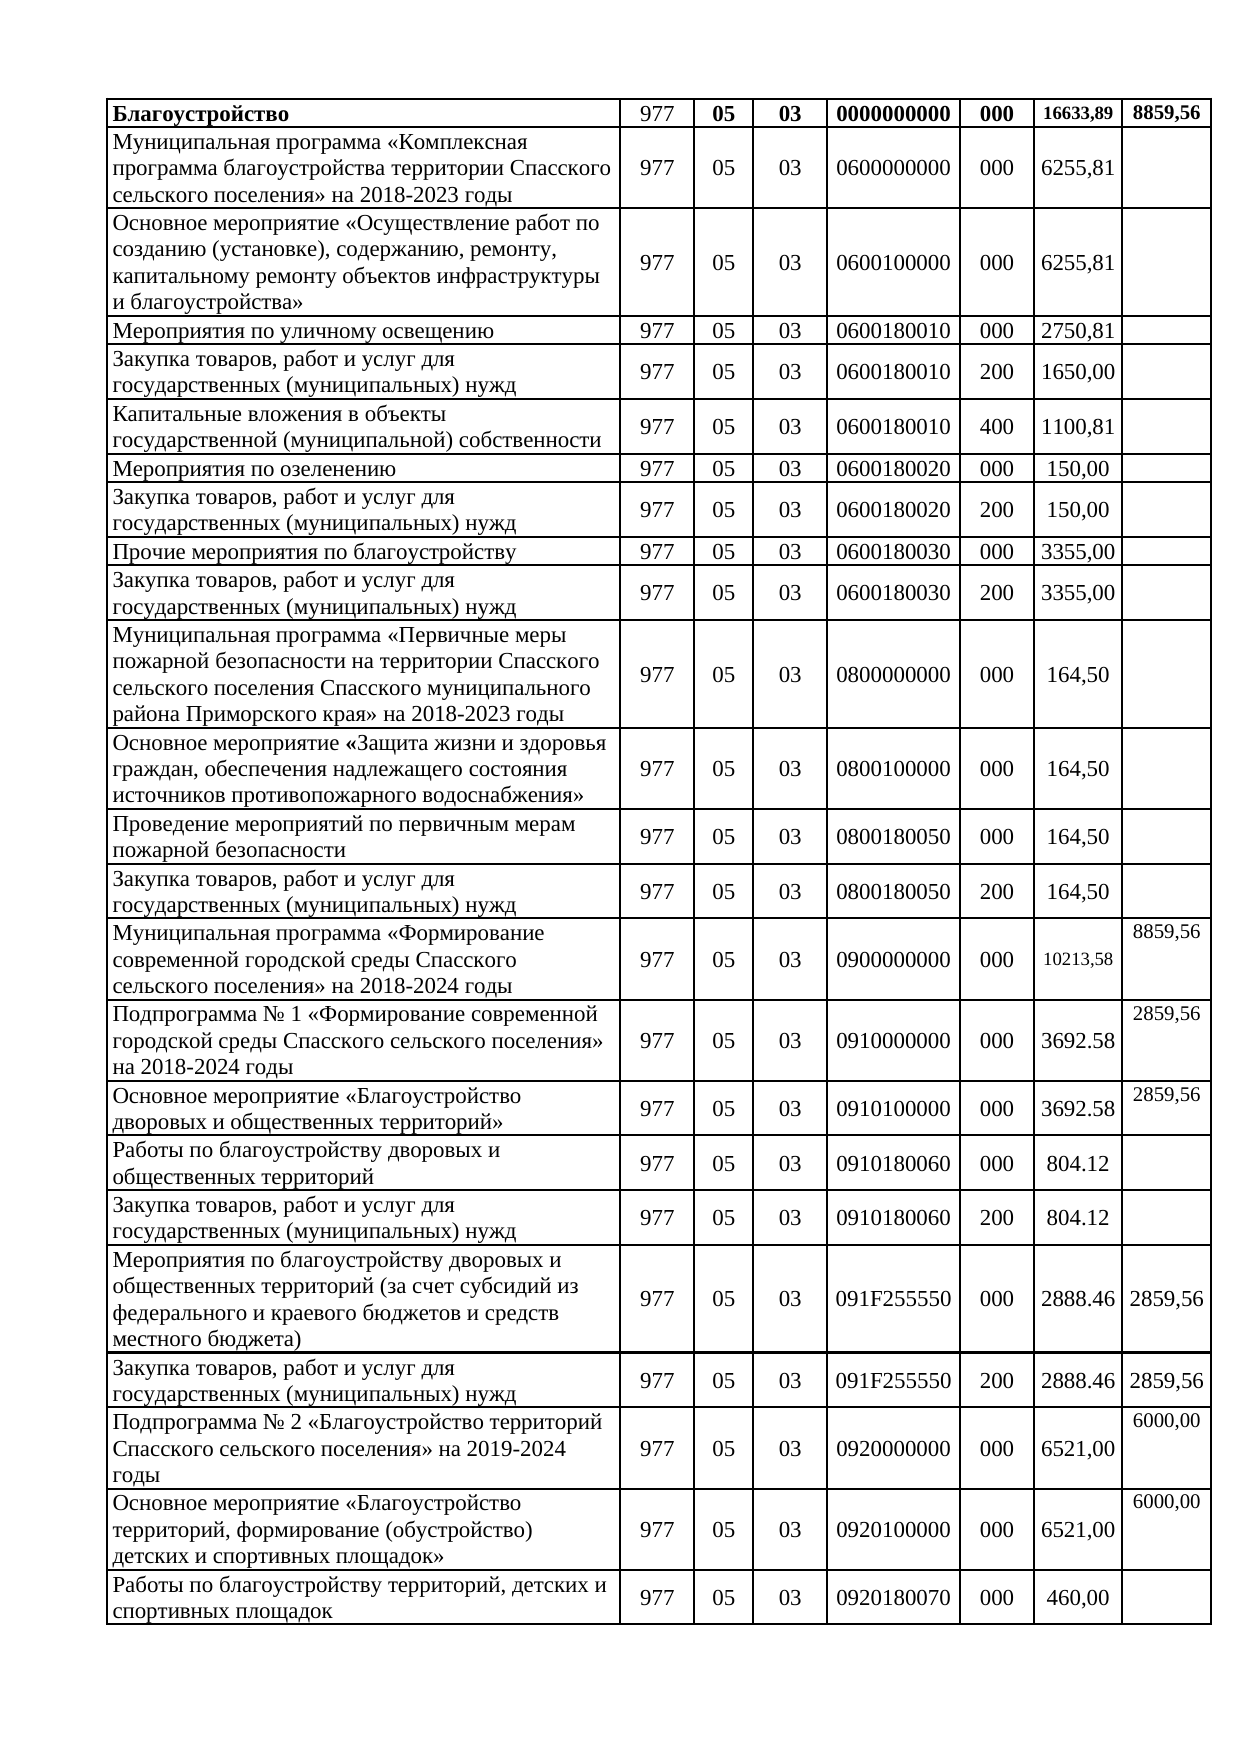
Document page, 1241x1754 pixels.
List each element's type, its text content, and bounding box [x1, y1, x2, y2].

table_cell 2888.46 [1035, 1246, 1121, 1351]
table_cell 150,00 [1035, 455, 1121, 481]
table_cell 000 [961, 621, 1033, 727]
table_cell 000 [961, 1001, 1033, 1079]
table_cell 977 [621, 1246, 693, 1351]
table_cell 6521,00 [1035, 1408, 1121, 1487]
table_cell 0920100000 [828, 1490, 959, 1568]
table_cell 03 [754, 919, 826, 998]
table_cell 977 [621, 400, 693, 453]
table_cell 05 [695, 1571, 752, 1623]
table_cell 977 [621, 1408, 693, 1487]
table_cell 804.12 [1035, 1136, 1121, 1189]
table_cell Мероприятия по уличному освещению [108, 317, 619, 343]
table_cell Основное мероприятие «Благоустройство территорий, формирование (обустройство) детских и спортивных площадок» [108, 1490, 619, 1568]
table_cell 0600180010 [828, 317, 959, 343]
table_cell 0910000000 [828, 1001, 959, 1079]
table_cell [1123, 455, 1210, 481]
table_cell 2859,56 [1123, 1001, 1210, 1079]
table_cell 05 [695, 621, 752, 727]
table_cell 0910180060 [828, 1136, 959, 1189]
table_cell 150,00 [1035, 483, 1121, 536]
table_cell 977 [621, 865, 693, 917]
table_cell 05 [695, 100, 752, 126]
table_cell 05 [695, 810, 752, 862]
table_cell 03 [754, 400, 826, 453]
table_cell 05 [695, 455, 752, 481]
table_cell [1123, 400, 1210, 453]
table_cell 0600180030 [828, 538, 959, 564]
table_cell 0910100000 [828, 1082, 959, 1134]
table_cell Прочие мероприятия по благоустройству [108, 538, 619, 564]
table_cell Закупка товаров, работ и услуг для государственных (муниципальных) нужд [108, 566, 619, 619]
table_cell 05 [695, 1191, 752, 1244]
table_cell [1123, 538, 1210, 564]
table_cell 0800000000 [828, 621, 959, 727]
table_cell [1123, 810, 1210, 862]
table_cell 03 [754, 865, 826, 917]
table_cell 03 [754, 538, 826, 564]
table_cell Закупка товаров, работ и услуг для государственных (муниципальных) нужд [108, 865, 619, 917]
table_cell Муниципальная программа «Комплексная программа благоустройства территории Спасского сельского поселения» на 2018-2023 годы [108, 128, 619, 207]
table_cell 977 [621, 729, 693, 808]
table_cell 6000,00 [1123, 1490, 1210, 1568]
table_cell 03 [754, 1082, 826, 1134]
table_cell Основное мероприятие «Благоустройство дворовых и общественных территорий» [108, 1082, 619, 1134]
table_cell 05 [695, 865, 752, 917]
table_cell 0920180070 [828, 1571, 959, 1623]
table_cell 000 [961, 100, 1033, 126]
table_cell 05 [695, 128, 752, 207]
table_cell 1100,81 [1035, 400, 1121, 453]
table_cell 03 [754, 729, 826, 808]
table_cell 0600180010 [828, 345, 959, 398]
table_cell 977 [621, 345, 693, 398]
table_cell 977 [621, 100, 693, 126]
table_cell Основное мероприятие «Осуществление работ по созданию (установке), содержанию, ремонту, капитальному ремонту объектов инфраструктуры и благоустройства» [108, 209, 619, 314]
table_cell 03 [754, 621, 826, 727]
table_cell 977 [621, 1191, 693, 1244]
table_cell 0900000000 [828, 919, 959, 998]
table_cell 05 [695, 1136, 752, 1189]
table_cell [1123, 1191, 1210, 1244]
table_cell Проведение мероприятий по первичным мерам пожарной безопасности [108, 810, 619, 862]
table_cell 977 [621, 566, 693, 619]
table_cell 03 [754, 1354, 826, 1406]
table_cell [1123, 865, 1210, 917]
table_cell Муниципальная программа «Формирование современной городской среды Спасского сельского поселения» на 2018-2024 годы [108, 919, 619, 998]
table_cell 1650,00 [1035, 345, 1121, 398]
table_cell Закупка товаров, работ и услуг для государственных (муниципальных) нужд [108, 1354, 619, 1406]
table_cell Закупка товаров, работ и услуг для государственных (муниципальных) нужд [108, 1191, 619, 1244]
table_cell 977 [621, 483, 693, 536]
table_cell 200 [961, 865, 1033, 917]
table_cell [1123, 483, 1210, 536]
table_cell 3355,00 [1035, 538, 1121, 564]
table_cell 164,50 [1035, 729, 1121, 808]
table_cell 0600100000 [828, 209, 959, 314]
table_cell 0600180030 [828, 566, 959, 619]
table_cell 03 [754, 317, 826, 343]
table_cell Капитальные вложения в объекты государственной (муниципальной) собственности [108, 400, 619, 453]
table_cell 05 [695, 400, 752, 453]
table_cell 977 [621, 1490, 693, 1568]
table_cell 977 [621, 209, 693, 314]
table_cell 000 [961, 538, 1033, 564]
table_cell 000 [961, 919, 1033, 998]
table_cell 03 [754, 483, 826, 536]
table_cell Мероприятия по благоустройству дворовых и общественных территорий (за счет субсидий из федерального и краевого бюджетов и средств местного бюджета) [108, 1246, 619, 1351]
table_cell Подпрограмма № 1 «Формирование современной городской среды Спасского сельского поселения» на 2018-2024 годы [108, 1001, 619, 1079]
table_cell 977 [621, 317, 693, 343]
table_cell 200 [961, 1191, 1033, 1244]
table_cell 03 [754, 100, 826, 126]
table_cell 000 [961, 455, 1033, 481]
table_cell 164,50 [1035, 865, 1121, 917]
table_cell [1123, 729, 1210, 808]
table_cell 091F255550 [828, 1246, 959, 1351]
table_cell 0600000000 [828, 128, 959, 207]
table_cell 200 [961, 566, 1033, 619]
table_cell 977 [621, 128, 693, 207]
table_cell 2859,56 [1123, 1246, 1210, 1351]
table_cell 977 [621, 455, 693, 481]
table_cell [1123, 317, 1210, 343]
table_cell 977 [621, 621, 693, 727]
table_cell 000 [961, 1082, 1033, 1134]
table_cell 03 [754, 128, 826, 207]
table_cell 200 [961, 1354, 1033, 1406]
table_cell Подпрограмма № 2 «Благоустройство территорий Спасского сельского поселения» на 2019-2024 годы [108, 1408, 619, 1487]
table_cell 03 [754, 1490, 826, 1568]
table_cell 10213,58 [1035, 919, 1121, 998]
table_cell 977 [621, 1001, 693, 1079]
table_cell 091F255550 [828, 1354, 959, 1406]
table_cell 03 [754, 455, 826, 481]
table_cell 804.12 [1035, 1191, 1121, 1244]
table_cell 03 [754, 345, 826, 398]
table_cell 977 [621, 1082, 693, 1134]
table_cell 0800180050 [828, 865, 959, 917]
table_cell 000 [961, 1136, 1033, 1189]
table_cell 0920000000 [828, 1408, 959, 1487]
table_cell 000 [961, 729, 1033, 808]
table_cell [1123, 566, 1210, 619]
table_cell 05 [695, 538, 752, 564]
table_cell 3692.58 [1035, 1001, 1121, 1079]
table_cell 05 [695, 1354, 752, 1406]
table_cell 0800180050 [828, 810, 959, 862]
table_cell 000 [961, 810, 1033, 862]
table_cell 000 [961, 1490, 1033, 1568]
table_cell 2859,56 [1123, 1354, 1210, 1406]
table_cell 6000,00 [1123, 1408, 1210, 1487]
table_cell 164,50 [1035, 810, 1121, 862]
table_cell Работы по благоустройству дворовых и общественных территорий [108, 1136, 619, 1189]
table_cell 2859,56 [1123, 1082, 1210, 1134]
table_cell 2750,81 [1035, 317, 1121, 343]
table_cell 200 [961, 483, 1033, 536]
table_cell Основное мероприятие «Защита жизни и здоровья граждан, обеспечения надлежащего состояния источников противопожарного водоснабжения» [108, 729, 619, 808]
table_cell 03 [754, 1191, 826, 1244]
table_cell 460,00 [1035, 1571, 1121, 1623]
table_cell 6255,81 [1035, 209, 1121, 314]
table_cell 977 [621, 1136, 693, 1189]
table_cell 05 [695, 566, 752, 619]
table_cell 0600180010 [828, 400, 959, 453]
table_cell 05 [695, 919, 752, 998]
table_cell 3692.58 [1035, 1082, 1121, 1134]
table_cell 05 [695, 317, 752, 343]
table_cell 05 [695, 345, 752, 398]
table_cell 000 [961, 1246, 1033, 1351]
table_cell 8859,56 [1123, 100, 1210, 126]
table_cell 000 [961, 317, 1033, 343]
table_cell 05 [695, 1246, 752, 1351]
table_cell Мероприятия по озеленению [108, 455, 619, 481]
table_cell 05 [695, 1001, 752, 1079]
table_cell Закупка товаров, работ и услуг для государственных (муниципальных) нужд [108, 345, 619, 398]
table_cell 977 [621, 1354, 693, 1406]
table_cell 0910180060 [828, 1191, 959, 1244]
table_cell 05 [695, 483, 752, 536]
table_cell Работы по благоустройству территорий, детских и спортивных площадок [108, 1571, 619, 1623]
table_cell Закупка товаров, работ и услуг для государственных (муниципальных) нужд [108, 483, 619, 536]
table_cell [1123, 128, 1210, 207]
table_cell 0000000000 [828, 100, 959, 126]
table_cell 6255,81 [1035, 128, 1121, 207]
table_cell [1123, 1571, 1210, 1623]
table_cell 400 [961, 400, 1033, 453]
table_cell 977 [621, 538, 693, 564]
table_cell 05 [695, 729, 752, 808]
table_cell 977 [621, 1571, 693, 1623]
table_cell 000 [961, 128, 1033, 207]
table_cell 03 [754, 1001, 826, 1079]
table_cell 3355,00 [1035, 566, 1121, 619]
table_cell [1123, 209, 1210, 314]
table_cell 05 [695, 1490, 752, 1568]
table_cell 03 [754, 1571, 826, 1623]
table_cell 0600180020 [828, 455, 959, 481]
table_cell 164,50 [1035, 621, 1121, 727]
table_cell 03 [754, 209, 826, 314]
table_cell 000 [961, 1571, 1033, 1623]
table_cell 03 [754, 1136, 826, 1189]
table_cell 03 [754, 810, 826, 862]
table_cell 000 [961, 1408, 1033, 1487]
table_cell 6521,00 [1035, 1490, 1121, 1568]
table_cell 977 [621, 810, 693, 862]
table_cell [1123, 1136, 1210, 1189]
table_cell 05 [695, 209, 752, 314]
table_cell 200 [961, 345, 1033, 398]
table_cell 0600180020 [828, 483, 959, 536]
table_cell 000 [961, 209, 1033, 314]
table_cell 05 [695, 1082, 752, 1134]
table_cell 16633,89 [1035, 100, 1121, 126]
table_cell 03 [754, 1408, 826, 1487]
table_cell [1123, 345, 1210, 398]
table_cell 0800100000 [828, 729, 959, 808]
table_cell Благоустройство [108, 100, 619, 126]
table_cell 03 [754, 566, 826, 619]
table_cell [1123, 621, 1210, 727]
table_cell Муниципальная программа «Первичные меры пожарной безопасности на территории Спасского сельского поселения Спасского муниципального района Приморского края» на 2018-2023 годы [108, 621, 619, 727]
table_cell 8859,56 [1123, 919, 1210, 998]
table_cell 2888.46 [1035, 1354, 1121, 1406]
table_cell 03 [754, 1246, 826, 1351]
table_cell 977 [621, 919, 693, 998]
table_cell 05 [695, 1408, 752, 1487]
